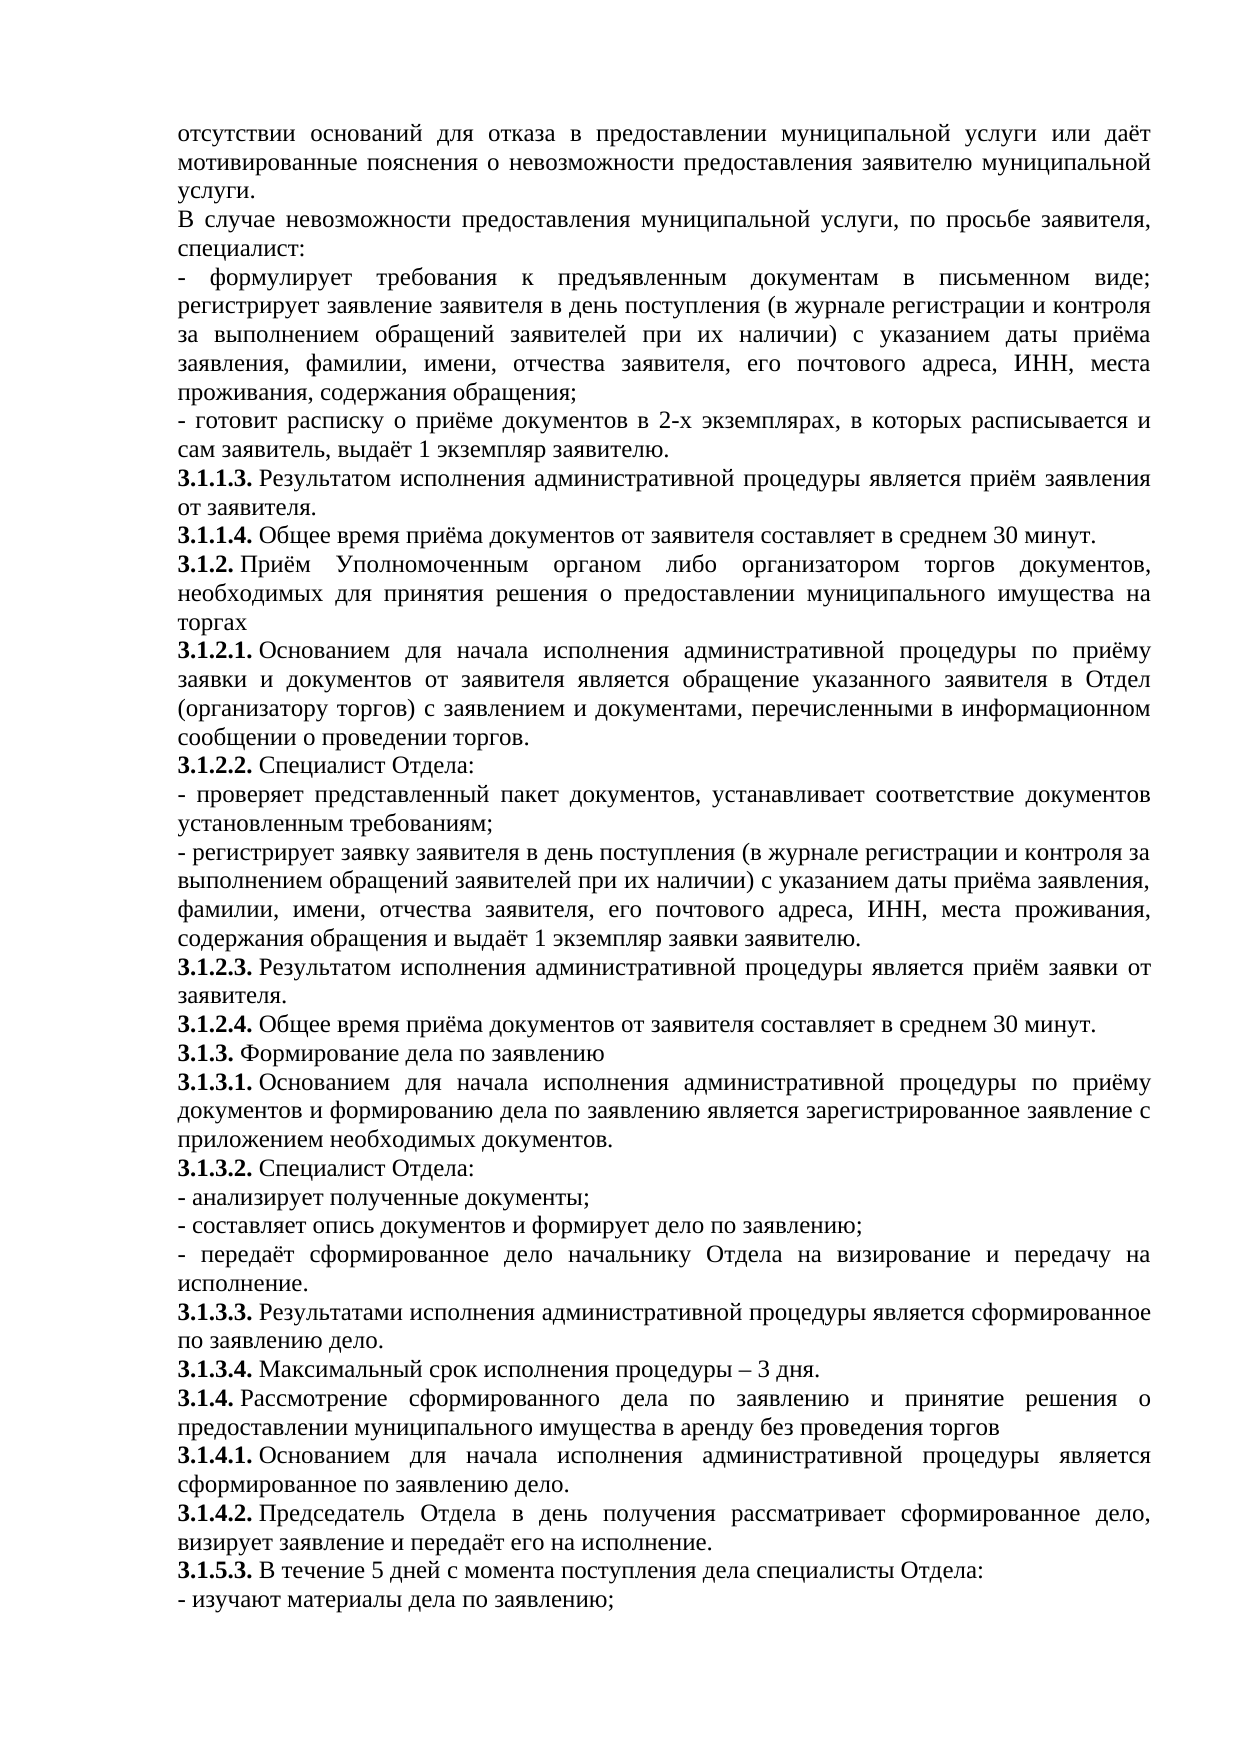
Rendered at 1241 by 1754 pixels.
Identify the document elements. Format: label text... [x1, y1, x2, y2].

text 3.1.2.1. Основанием для начала исполнения административной процедуры по приёму заявки и документов от заявителя является обращение указанного заявителя в Отдел (организатору торгов) с заявлением и документами, перечисленными в информационном сообщении о проведении торгов. [177, 636, 1152, 751]
text 3.1.2.2. Специалист Отдела: [177, 751, 1152, 779]
text - передаёт сформированное дело начальнику Отдела на визирование и передачу на исполнение. [177, 1239, 1152, 1297]
text - регистрирует заявку заявителя в день поступления (в журнале регистрации и контроля за выполнением обращений заявителей при их наличии) с указанием даты приёма заявления, фамилии, имени, отчества заявителя, его почтового адреса, ИНН, места проживания, содержания обращения и выдаёт 1 экземпляр заявки заявителю. [177, 837, 1152, 952]
text 3.1.5.3. В течение 5 дней с момента поступления дела специалисты Отдела: [177, 1556, 1152, 1584]
text 3.1.2.3. Результатом исполнения административной процедуры является приём заявки от заявителя. [177, 952, 1152, 1009]
text 3.1.2.4. Общее время приёма документов от заявителя составляет в среднем 30 минут. [177, 1009, 1152, 1038]
text 3.1.3.4. Максимальный срок исполнения процедуры – 3 дня. [177, 1354, 1152, 1383]
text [177, 118, 1152, 204]
text 3.1.3.3. Результатами исполнения административной процедуры является сформированное по заявлению дело. [177, 1297, 1152, 1354]
text - готовит расписку о приёме документов в 2-х экземплярах, в которых расписывается и сам заявитель, выдаёт 1 экземпляр заявителю. [177, 406, 1152, 463]
text В случае невозможности предоставления муниципальной услуги, по просьбе заявителя, специалист: [177, 204, 1152, 262]
text 3.1.4. Рассмотрение сформированного дела по заявлению и принятие решения о предоставлении муниципального имущества в аренду без проведения торгов [177, 1383, 1152, 1441]
text 3.1.4.2. Председатель Отдела в день получения рассматривает сформированное дело, визирует заявление и передаёт его на исполнение. [177, 1498, 1152, 1556]
text - проверяет представленный пакет документов, устанавливает соответствие документов установленным требованиям; [177, 779, 1152, 837]
text 3.1.1.4. Общее время приёма документов от заявителя составляет в среднем 30 минут. [177, 521, 1152, 549]
text - составляет опись документов и формирует дело по заявлению; [177, 1211, 1152, 1239]
text - формулирует требования к предъявленным документам в письменном виде; регистрирует заявление заявителя в день поступления (в журнале регистрации и контроля за выполнением обращений заявителей при их наличии) с указанием даты приёма заявления, фамилии, имени, отчества заявителя, его почтового адреса, ИНН, места проживания, содержания обращения; [177, 262, 1152, 406]
text 3.1.3.1. Основанием для начала исполнения административной процедуры по приёму документов и формированию дела по заявлению является зарегистрированное заявление с приложением необходимых документов. [177, 1067, 1152, 1153]
text 3.1.1.3. Результатом исполнения административной процедуры является приём заявления от заявителя. [177, 463, 1152, 521]
text 3.1.3.2. Специалист Отдела: [177, 1153, 1152, 1182]
text 3.1.3. Формирование дела по заявлению [177, 1038, 1152, 1067]
text 3.1.4.1. Основанием для начала исполнения административной процедуры является сформированное по заявлению дело. [177, 1441, 1152, 1498]
text - анализирует полученные документы; [177, 1182, 1152, 1211]
text 3.1.2. Приём Уполномоченным органом либо организатором торгов документов, необходимых для принятия решения о предоставлении муниципального имущества на торгах [177, 549, 1152, 636]
text - изучают материалы дела по заявлению; [177, 1584, 1152, 1613]
